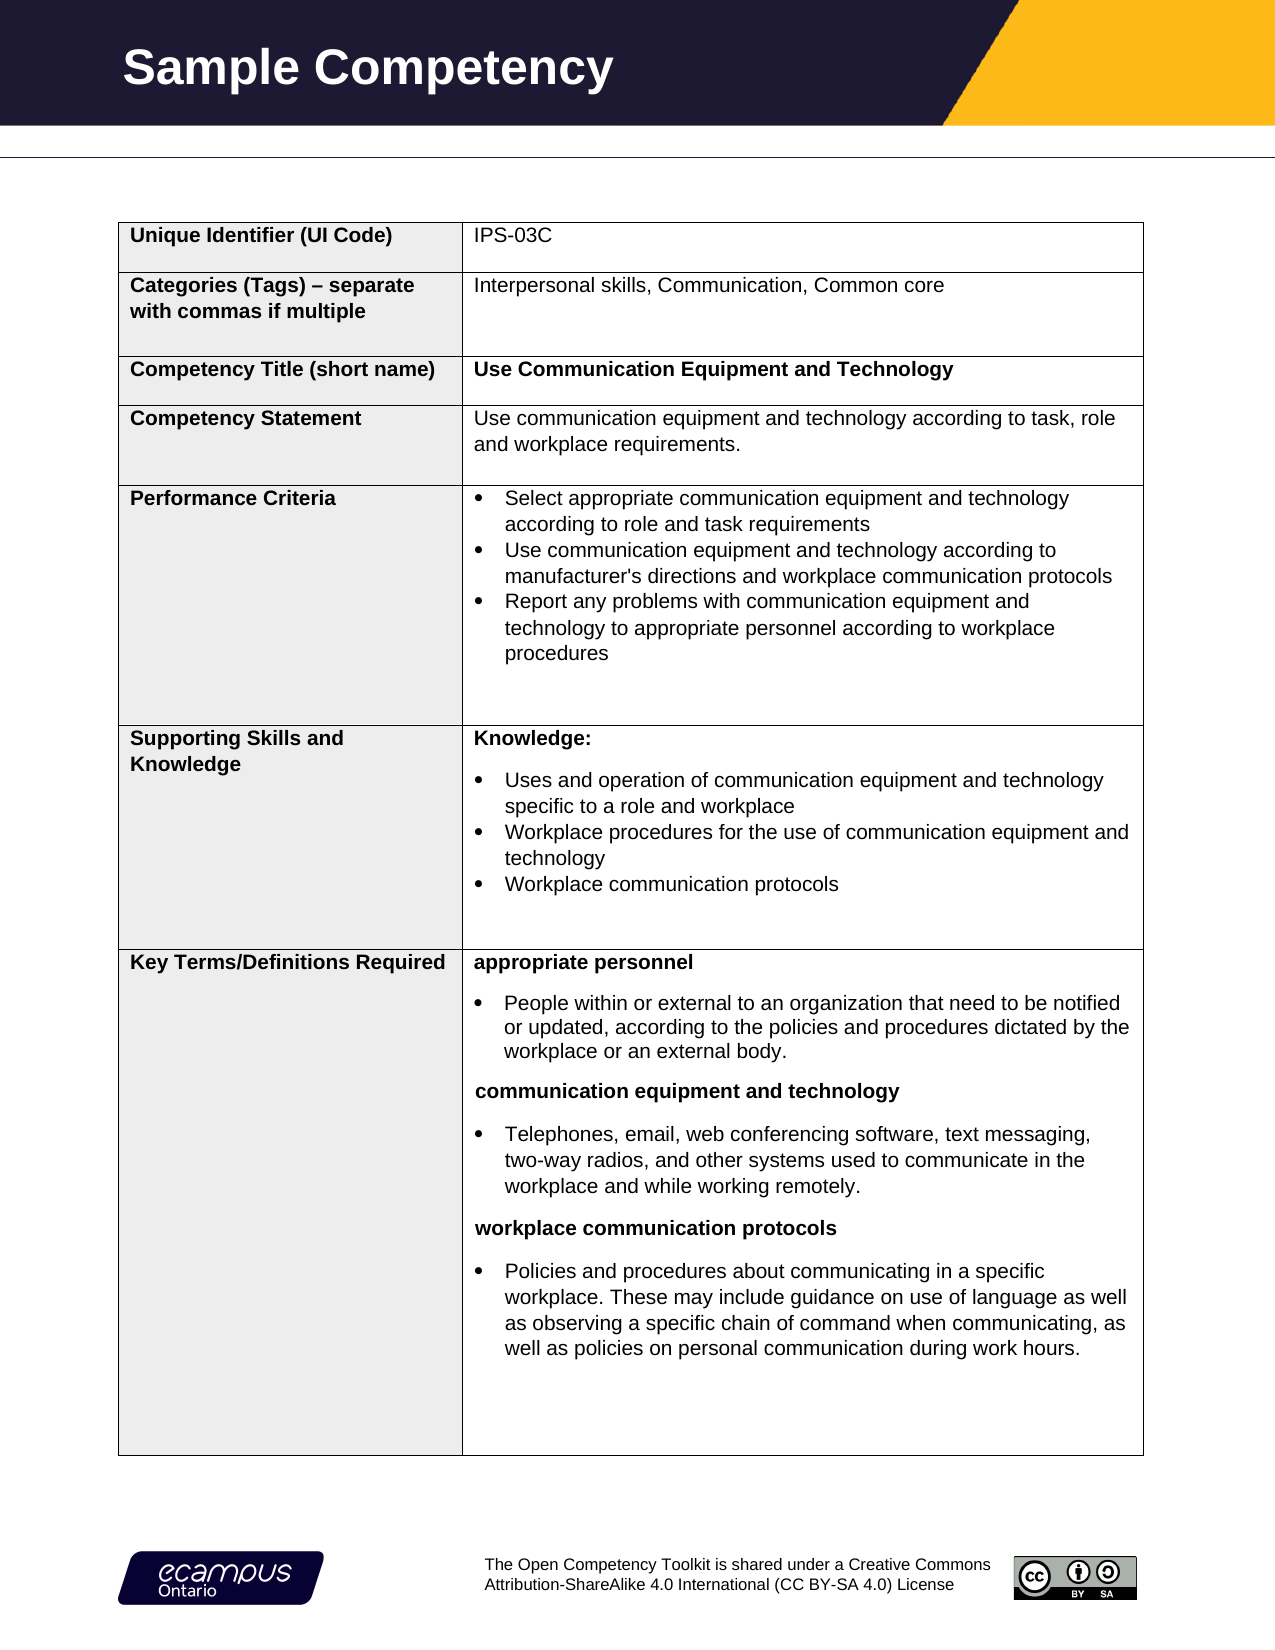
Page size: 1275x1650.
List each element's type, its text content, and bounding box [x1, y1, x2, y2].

table_cell Competency Title (short name) [119, 357, 462, 405]
table_cell Knowledge: Uses and operation of communication equipment and technology specific to a role and workplace Workplace procedures for the use of communication equipment and technology Workplace communication protocols [463, 726, 1143, 949]
table_cell Performance Criteria [119, 486, 462, 724]
table_cell Select appropriate communication equipment and technology according to role and task requirements Use communication equipment and technology according to manufacturer's directions and workplace communication protocols Report any problems with communication equipment and technology to appropriate personnel according to workplace procedures [463, 486, 1143, 724]
table_cell Competency Statement [119, 406, 462, 485]
table_cell Use Communication Equipment and Technology [463, 357, 1143, 405]
table_cell appropriate personnel People within or external to an organization that need to be notified or updated, according to the policies and procedures dictated by the workplace or an external body. communication equipment and technology Telephones, email, web conferencing software, text messaging, two-way radios, and other systems used to communicate in the workplace and while working remotely. workplace communication protocols Policies and procedures about communicating in a specific workplace. These may include guidance on use of language as well as observing a specific chain of command when communicating, as well as policies on personal communication during work hours. [463, 950, 1143, 1455]
picture [1013, 1556, 1137, 1600]
picture [118, 1540, 324, 1614]
table_header Unique Identifier (UI Code) [119, 223, 462, 272]
table_cell Use communication equipment and technology according to task, role and workplace requirements. [463, 406, 1143, 485]
table_cell Categories (Tags) – separate with commas if multiple [119, 273, 462, 356]
table_cell Interpersonal skills, Communication, Common core [463, 273, 1143, 356]
picture [0, 0, 1275, 126]
table_header IPS-03C [463, 223, 1143, 272]
table_cell Key Terms/Definitions Required [119, 950, 462, 1455]
table_cell Supporting Skills and Knowledge [119, 726, 462, 949]
